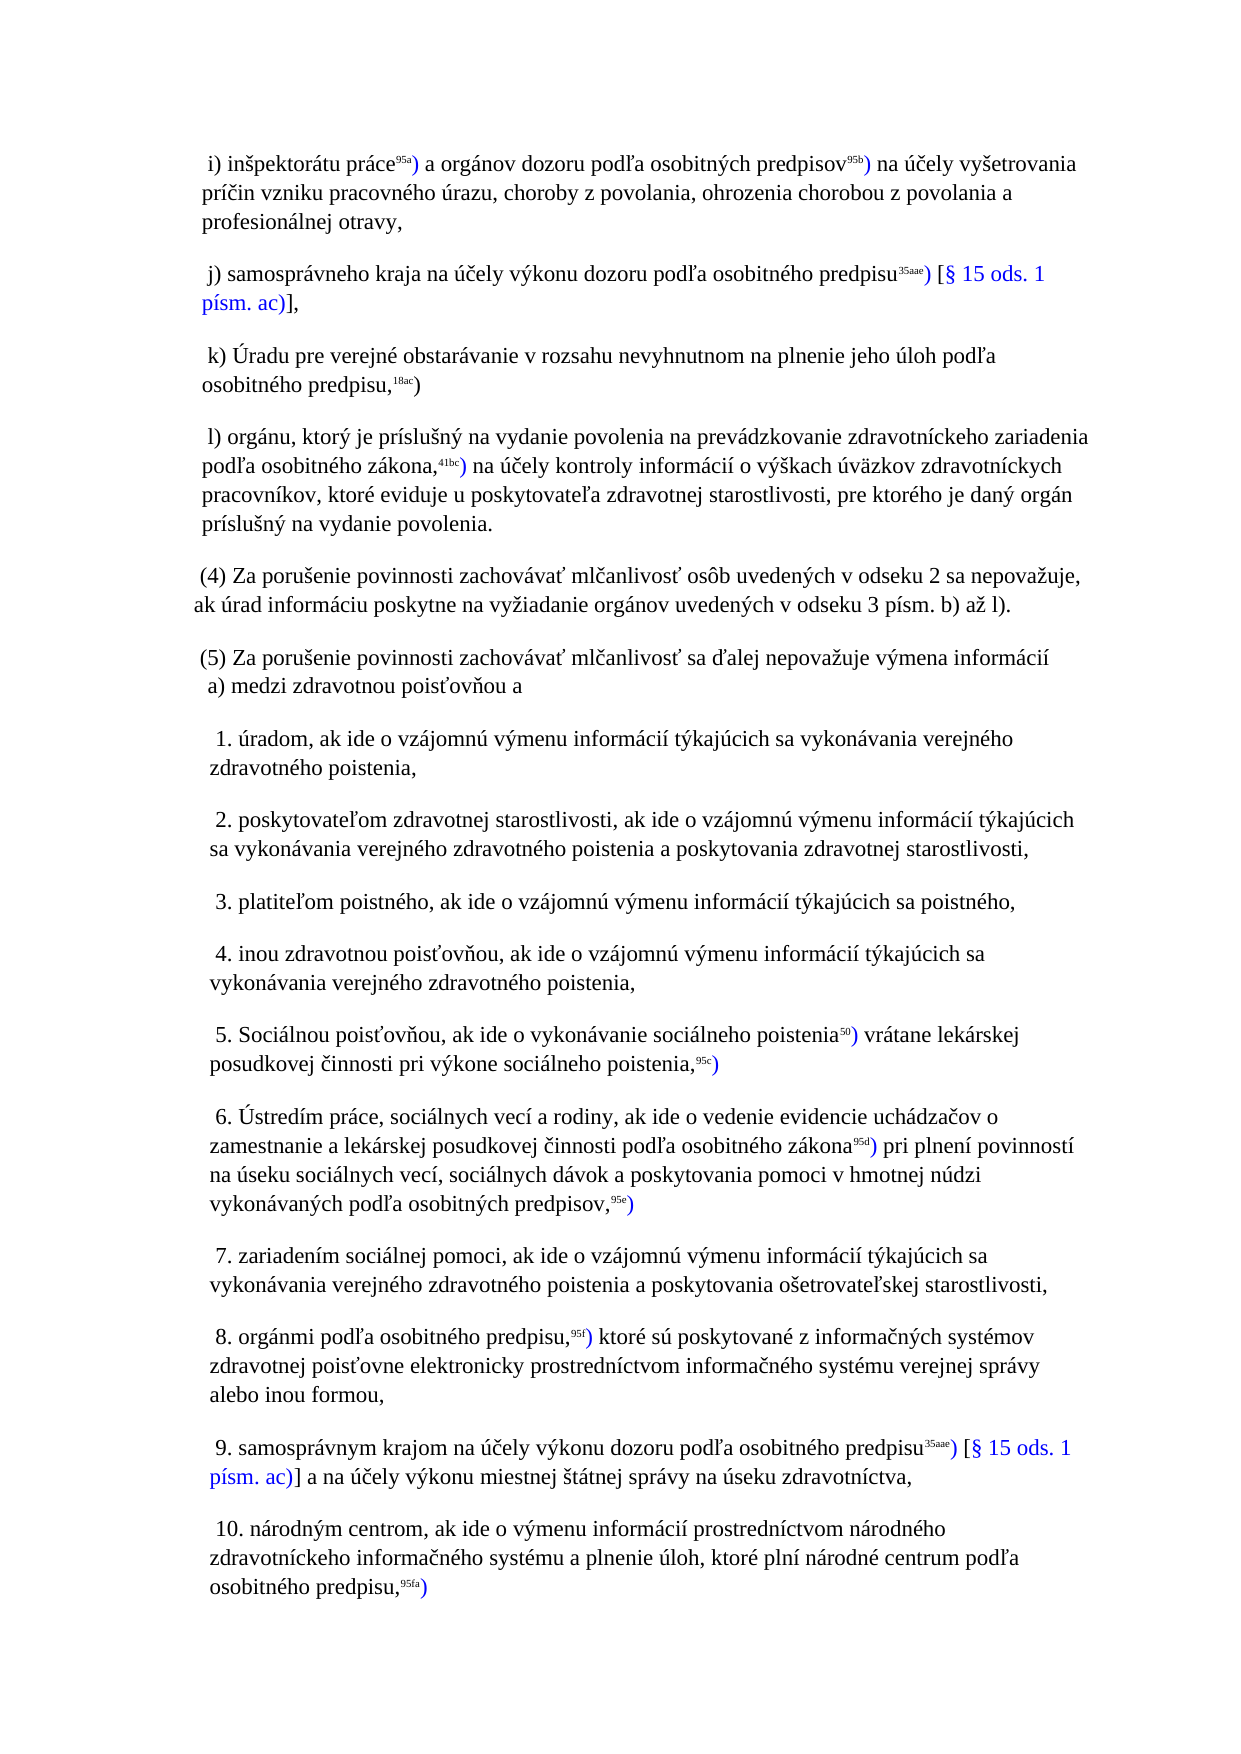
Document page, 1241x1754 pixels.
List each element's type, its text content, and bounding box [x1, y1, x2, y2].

text l) orgánu, ktorý je príslušný na vydanie povolenia na prevádzkovanie zdravotníckeho zariadenia podľa osobitného zákona,41bc) na účely kontroly informácií o výškach úväzkov zdravotníckych pracovníkov, ktoré eviduje u poskytovateľa zdravotnej starostlivosti, pre ktorého je daný orgán príslušný na vydanie povolenia. [202, 423, 1090, 536]
text i) inšpektorátu práce95a) a orgánov dozoru podľa osobitných predpisov95b) na účely vyšetrovania príčin vzniku pracovného úrazu, choroby z povolania, ohrozenia chorobou z povolania a profesionálnej otravy, [202, 150, 1090, 234]
text 10. národným centrom, ak ide o výmenu informácií prostredníctvom národného zdravotníckeho informačného systému a plnenie úloh, ktoré plní národné centrum podľa osobitného predpisu,95fa) [209, 1515, 1090, 1599]
text 7. zariadením sociálnej pomoci, ak ide o vzájomnú výmenu informácií týkajúcich sa vykonávania verejného zdravotného poistenia a poskytovania ošetrovateľskej starostlivosti, [209, 1242, 1090, 1297]
text a) medzi zdravotnou poisťovňou a [202, 673, 1090, 699]
text 1. úradom, ak ide o vzájomnú výmenu informácií týkajúcich sa vykonávania verejného zdravotného poistenia, [209, 725, 1090, 780]
text (4) Za porušenie povinnosti zachovávať mlčanlivosť osôb uvedených v odseku 2 sa nepovažuje, ak úrad informáciu poskytne na vyžiadanie orgánov uvedených v odseku 3 písm. b) až l). [194, 562, 1090, 618]
text 5. Sociálnou poisťovňou, ak ide o vykonávanie sociálneho poistenia50) vrátane lekárskej posudkovej činnosti pri výkone sociálneho poistenia,95c) [209, 1021, 1090, 1077]
text 4. inou zdravotnou poisťovňou, ak ide o vzájomnú výmenu informácií týkajúcich sa vykonávania verejného zdravotného poistenia, [209, 940, 1090, 995]
text j) samosprávneho kraja na účely výkonu dozoru podľa osobitného predpisu35aae) [§ 15 ods. 1 písm. ac)], [202, 260, 1090, 316]
text 8. orgánmi podľa osobitného predpisu,95f) ktoré sú poskytované z informačných systémov zdravotnej poisťovne elektronicky prostredníctvom informačného systému verejnej správy alebo inou formou, [209, 1323, 1090, 1408]
text 6. Ústredím práce, sociálnych vecí a rodiny, ak ide o vedenie evidencie uchádzačov o zamestnanie a lekárskej posudkovej činnosti podľa osobitného zákona95d) pri plnení povinností na úseku sociálnych vecí, sociálnych dávok a poskytovania pomoci v hmotnej núdzi vykonávaných podľa osobitných predpisov,95e) [209, 1103, 1090, 1216]
text 2. poskytovateľom zdravotnej starostlivosti, ak ide o vzájomnú výmenu informácií týkajúcich sa vykonávania verejného zdravotného poistenia a poskytovania zdravotnej starostlivosti, [209, 806, 1090, 862]
text 3. platiteľom poistného, ak ide o vzájomnú výmenu informácií týkajúcich sa poistného, [209, 888, 1090, 914]
text 9. samosprávnym krajom na účely výkonu dozoru podľa osobitného predpisu35aae) [§ 15 ods. 1 písm. ac)] a na účely výkonu miestnej štátnej správy na úseku zdravotníctva, [209, 1434, 1090, 1489]
text (5) Za porušenie povinnosti zachovávať mlčanlivosť sa ďalej nepovažuje výmena informácií [194, 644, 1090, 670]
text k) Úradu pre verejné obstarávanie v rozsahu nevyhnutnom na plnenie jeho úloh podľa osobitného predpisu,18ac) [202, 342, 1090, 397]
